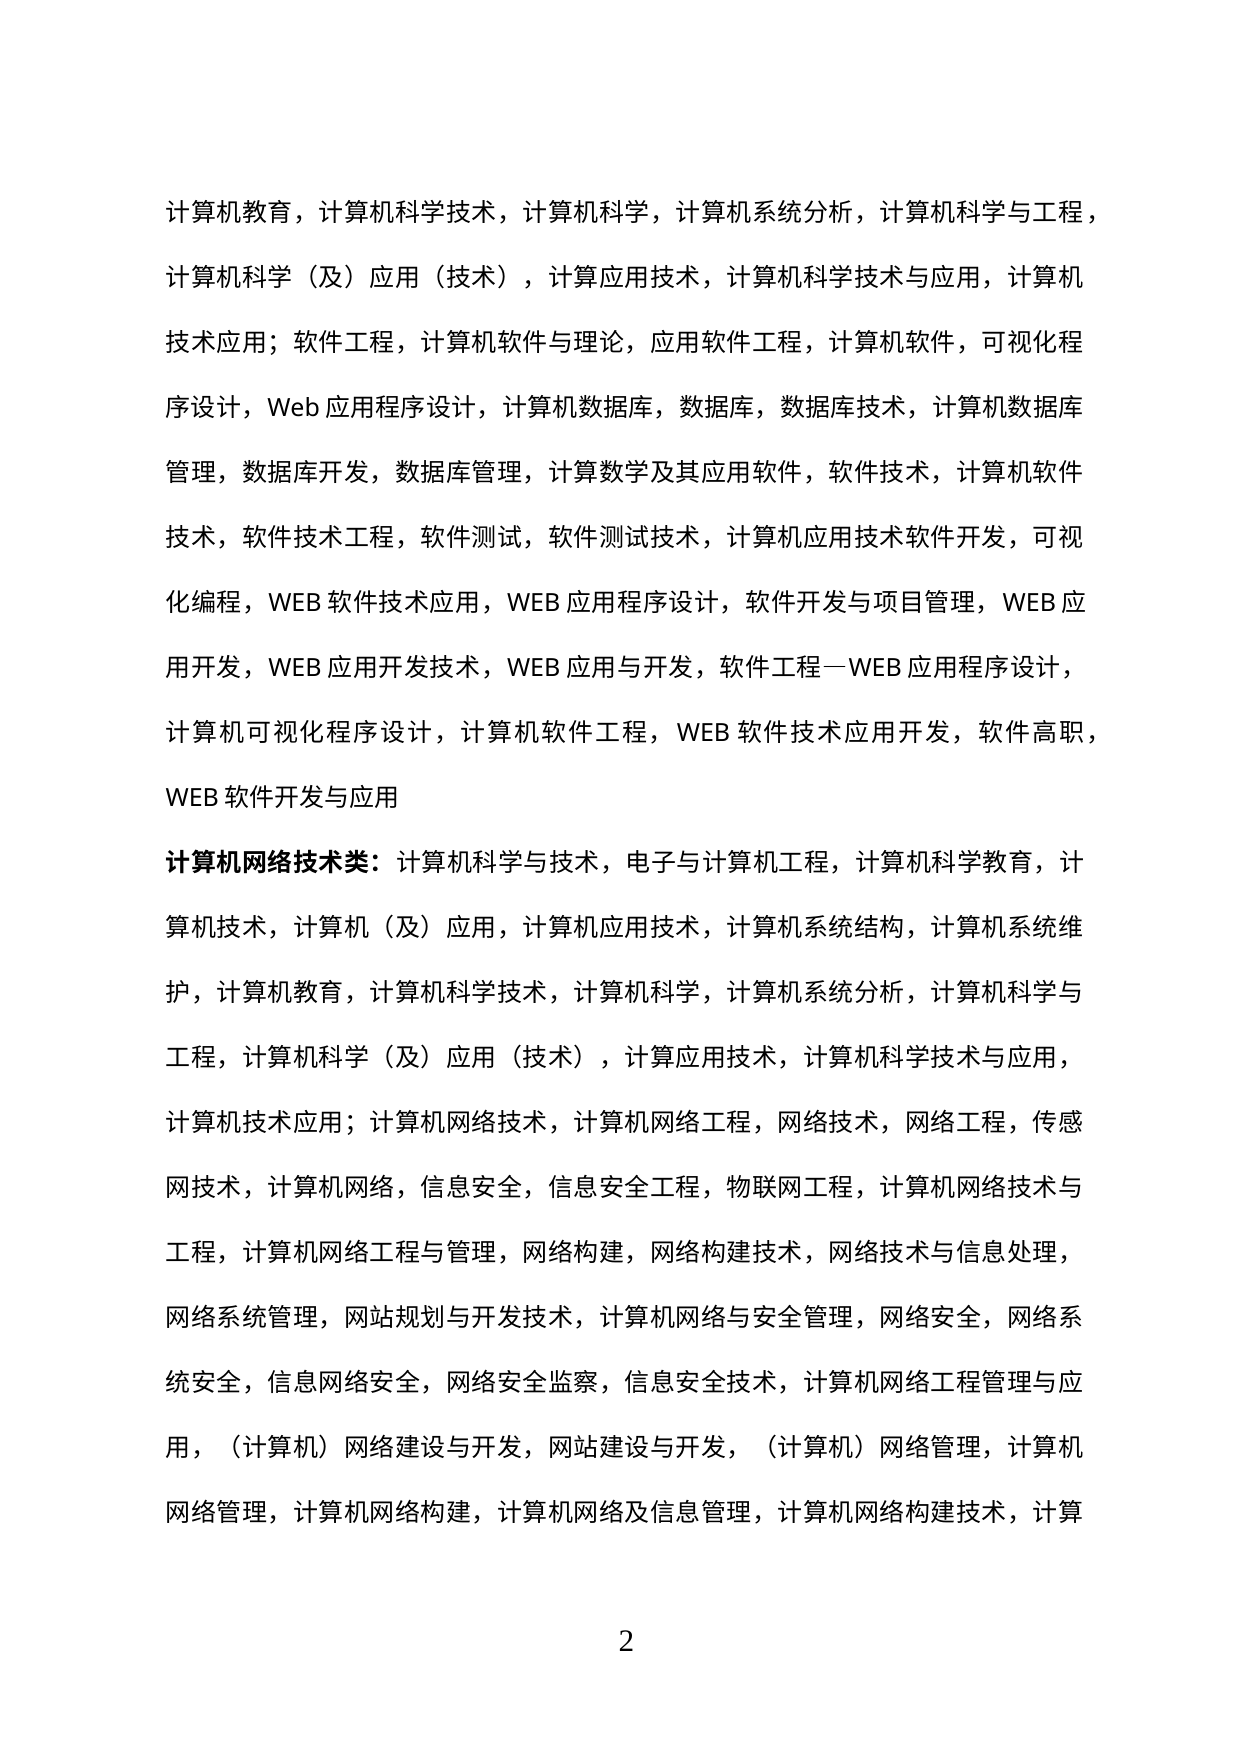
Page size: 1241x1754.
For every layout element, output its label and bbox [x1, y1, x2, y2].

text [165, 178, 1087, 828]
text [165, 828, 1087, 1543]
